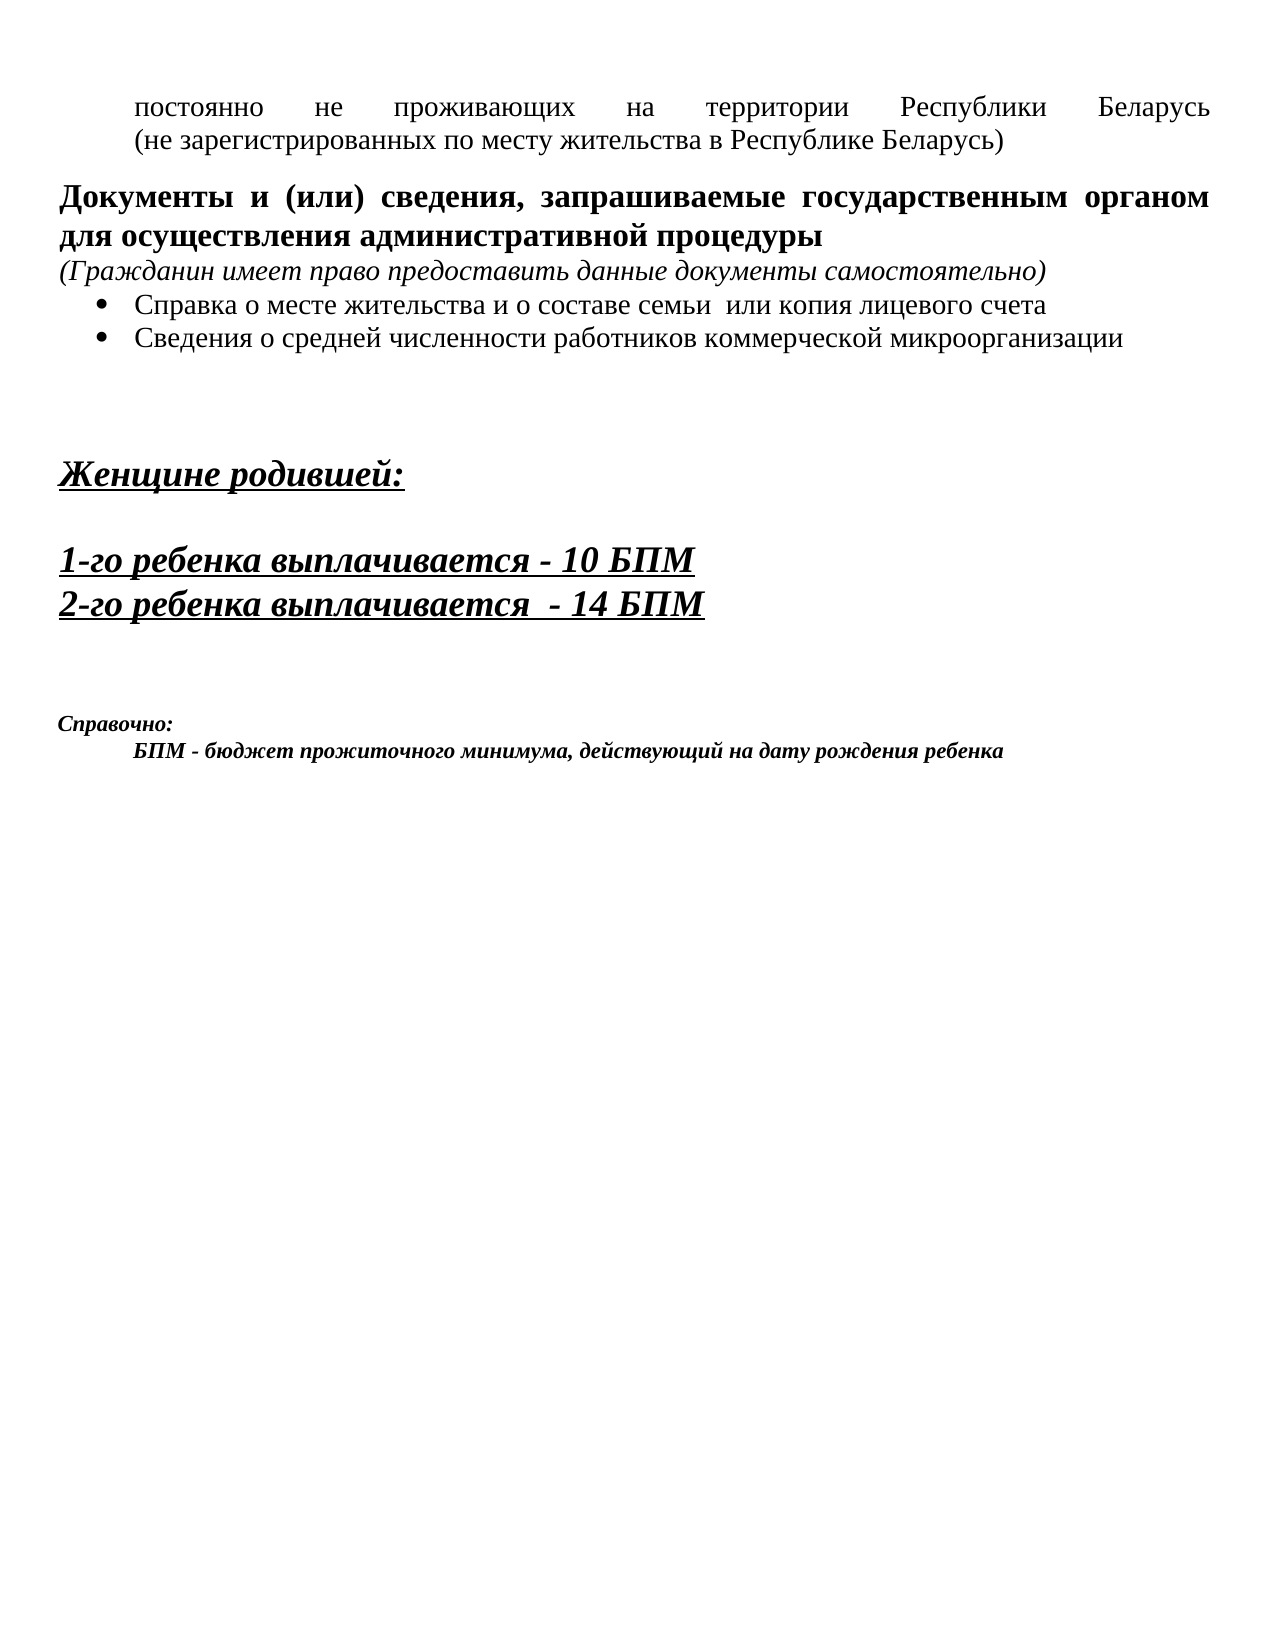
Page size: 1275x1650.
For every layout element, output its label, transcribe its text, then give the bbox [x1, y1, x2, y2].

text 2-го ребенка выплачивается - 14 БПМ [59, 581, 1211, 624]
list Сведения о средней численности работников коммерческой микроорганизации [97, 320, 1211, 354]
text (Гражданин имеет право предоставить данные документы самостоятельно) [59, 253, 1211, 287]
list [97, 89, 1211, 156]
text Справочно: [57, 710, 1211, 737]
text Женщине родившей: [59, 452, 1211, 495]
list Справка о месте жительства и о составе семьи или копия лицевого счета [97, 287, 1211, 320]
text БПМ - бюджет прожиточного минимума, действующий на дату рождения ребенка [59, 737, 1211, 763]
text 1-го ребенка выплачивается - 10 БПМ [59, 538, 1211, 581]
text Документы и (или) сведения, запрашиваемые государственным органом для осуществления административной процедуры [59, 177, 1211, 253]
